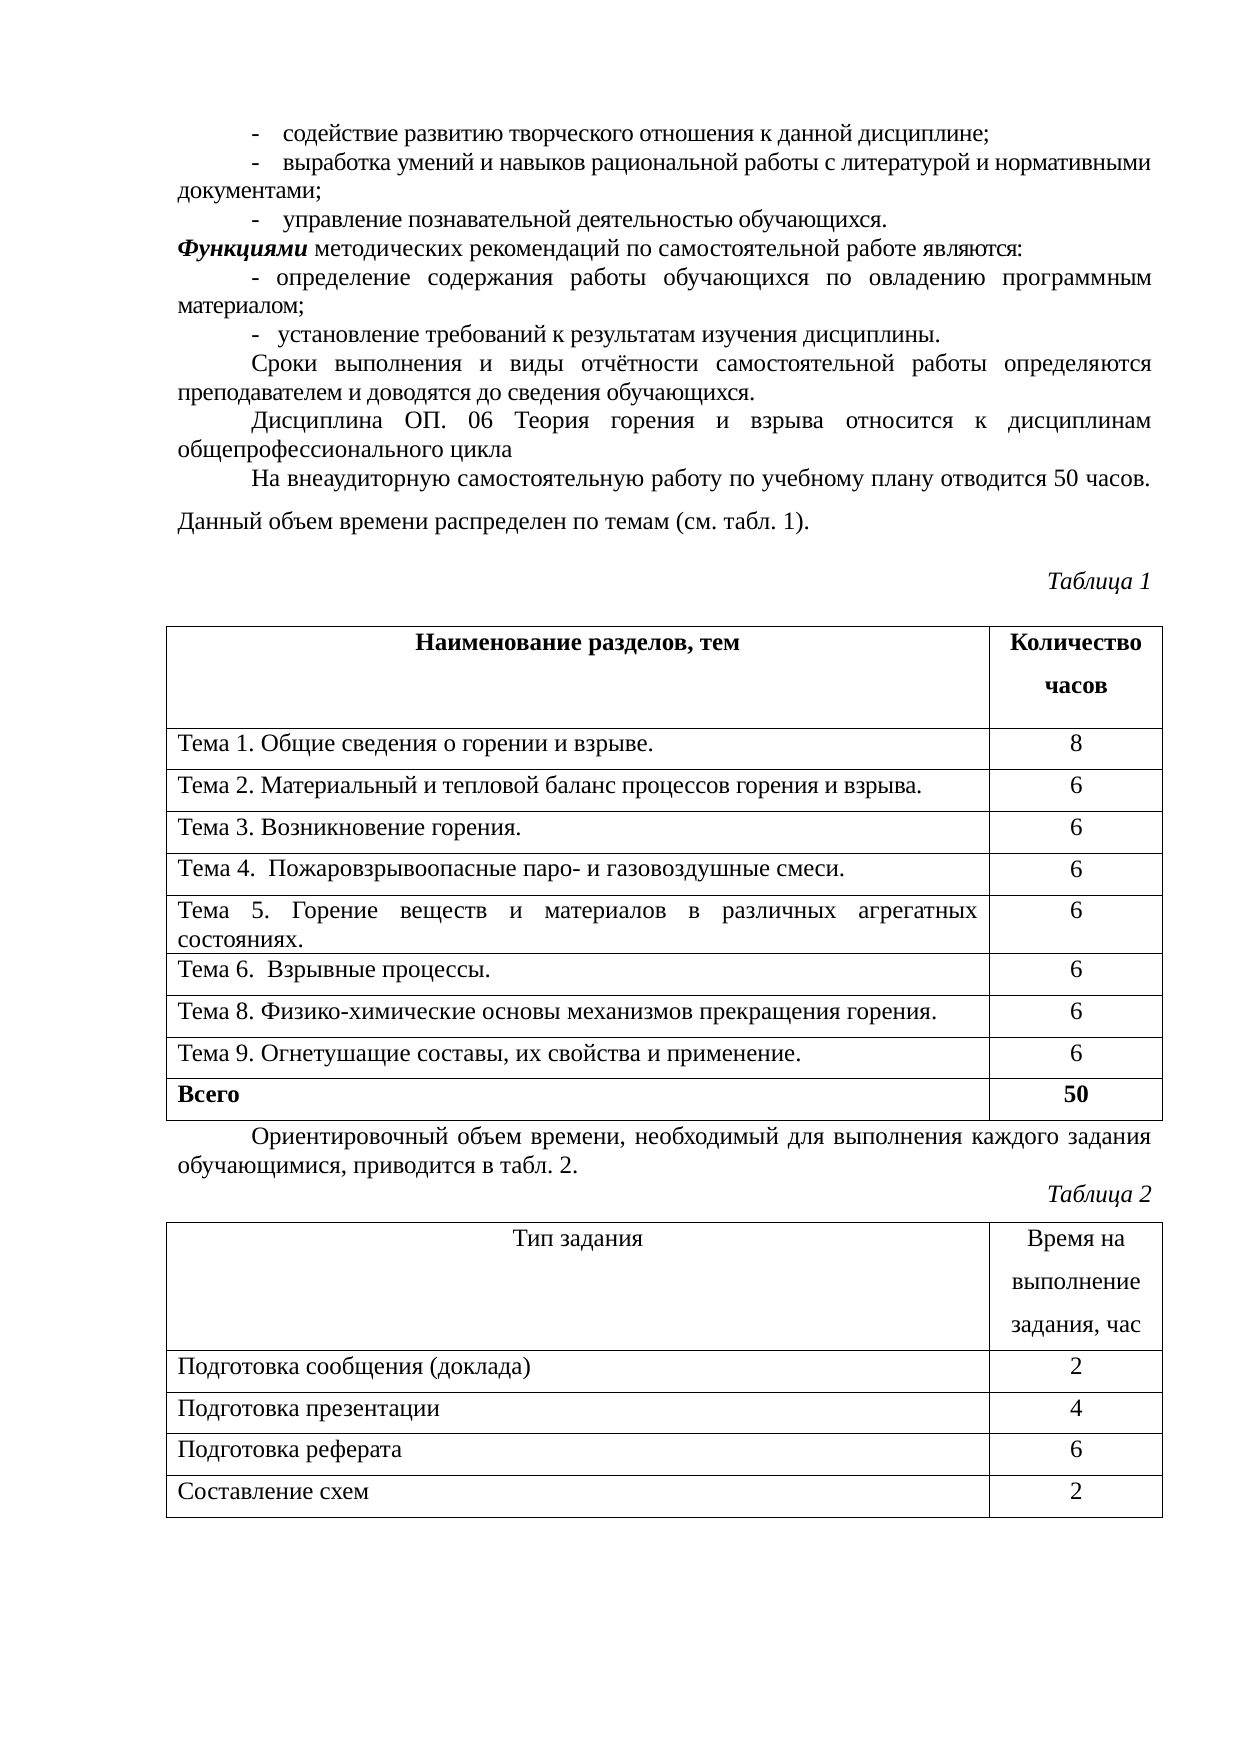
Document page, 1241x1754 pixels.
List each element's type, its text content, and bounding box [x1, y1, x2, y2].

table_cell Тема 4. Пожаровзрывоопасные паро- и газовоздушные смеси. [167, 854, 989, 894]
text Функциями методических рекомендаций по самостоятельной работе являются: [177, 233, 1152, 262]
table_cell Всего [167, 1079, 989, 1120]
table_cell 50 [990, 1079, 1162, 1120]
table_cell 6 [990, 812, 1162, 853]
table_cell Подготовка сообщения (доклада) [167, 1351, 989, 1392]
table_cell 4 [990, 1393, 1162, 1433]
table_cell Составление схем [167, 1476, 989, 1517]
text Сроки выполнения и виды отчётности самостоятельной работы определяются преподавателем и доводятся до сведения обучающихся. [177, 348, 1152, 406]
table_cell 6 [990, 1038, 1162, 1078]
text - определение содержания работы обучающихся по овладению программным материалом; [177, 262, 1152, 319]
table_cell Тема 2. Материальный и тепловой баланс процессов горения и взрыва. [167, 770, 989, 811]
table_cell 8 [990, 729, 1162, 769]
text - выработка умений и навыков рациональной работы с литературой и нормативными документами; [177, 147, 1152, 204]
text Таблица 2 [177, 1179, 1152, 1207]
text Ориентировочный объем времени, необходимый для выполнения каждого задания обучающимися, приводится в табл. 2. [177, 1121, 1152, 1179]
text - содействие развитию творческого отношения к данной дисциплине; [177, 118, 1152, 147]
table_header Наименование разделов, тем [167, 627, 989, 727]
table_cell 6 [990, 896, 1162, 953]
table_cell 6 [990, 954, 1162, 995]
table_cell 6 [990, 996, 1162, 1037]
text Таблица 1 [177, 566, 1152, 595]
table_header Время на выполнение задания, час [990, 1223, 1162, 1350]
table_cell 2 [990, 1476, 1162, 1517]
text Дисциплина ОП. 06 Теория горения и взрыва относится к дисциплинам общепрофессионального цикла [177, 406, 1152, 463]
table_cell 6 [990, 1434, 1162, 1475]
table_cell 2 [990, 1351, 1162, 1392]
table_cell Тема 1. Общие сведения о горении и взрыве. [167, 729, 989, 769]
table_cell Тема 3. Возникновение горения. [167, 812, 989, 853]
table_cell Тема 9. Огнетушащие составы, их свойства и применение. [167, 1038, 989, 1078]
table_cell Тема 8. Физико-химические основы механизмов прекращения горения. [167, 996, 989, 1037]
text - управление познавательной деятельностью обучающихся. [177, 204, 1152, 233]
table_cell Тема 5. Горение веществ и материалов в различных агрегатных состояниях. [167, 896, 989, 953]
text На внеаудиторную самостоятельную работу по учебному плану отводится 50 часов. Данный объем времени распределен по темам (см. табл. 1). [177, 463, 1152, 535]
table_cell Тема 6. Взрывные процессы. [167, 954, 989, 995]
table_cell 6 [990, 770, 1162, 811]
text - установление требований к результатам изучения дисциплины. [177, 319, 1152, 348]
table_cell Подготовка реферата [167, 1434, 989, 1475]
table_header Количество часов [990, 627, 1162, 727]
table_header Тип задания [167, 1223, 989, 1350]
table_cell 6 [990, 854, 1162, 894]
table_cell Подготовка презентации [167, 1393, 989, 1433]
